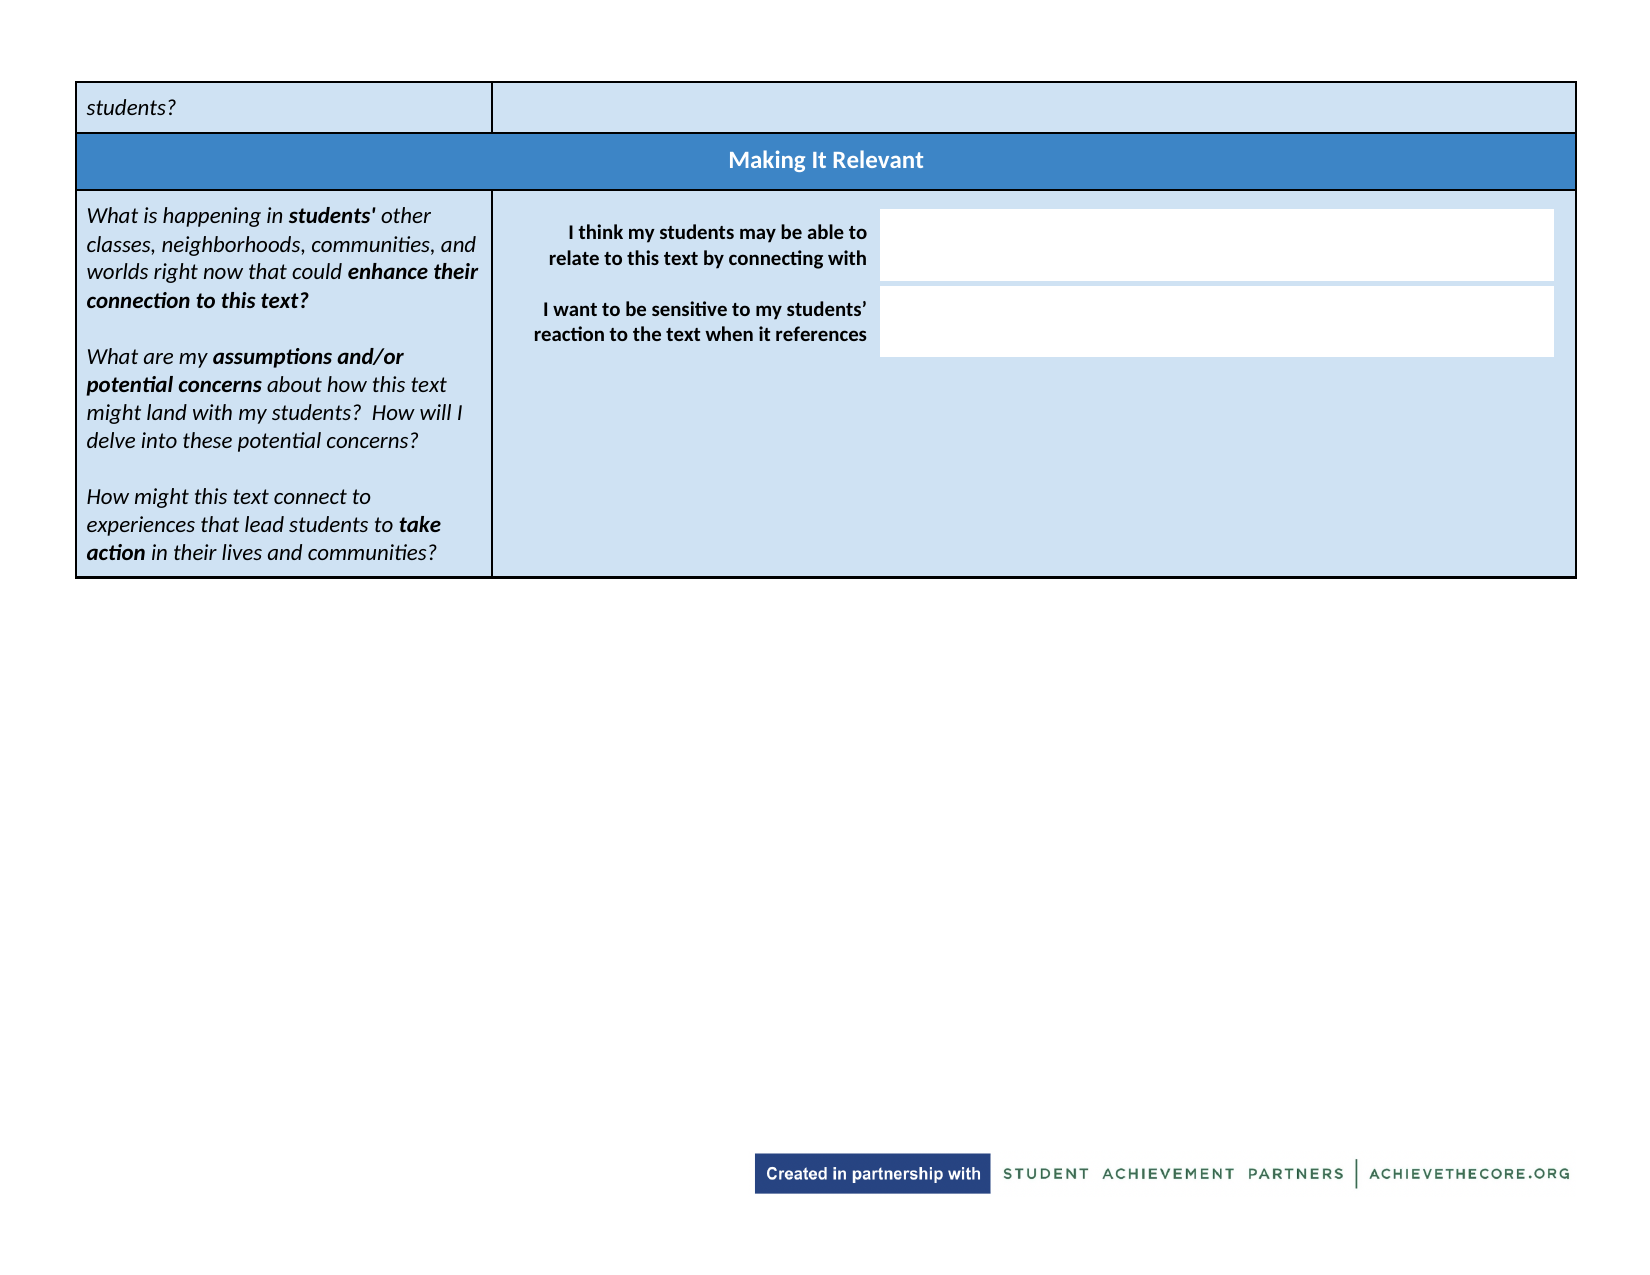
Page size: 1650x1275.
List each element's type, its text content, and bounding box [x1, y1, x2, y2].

table_cell What is happening in students' other classes, neighborhoods, communities, and worlds right now that could enhance their connection to this text? What are my assumptions and/or potential concerns about how this text might land with my students? How will I delve into these potential concerns? How might this text connect to experiences that lead students to take action in their lives and communities? [77, 191, 491, 576]
picture [748, 1150, 1575, 1197]
table_cell [493, 191, 1575, 576]
table_cell [493, 83, 1575, 132]
table_cell Making It Relevant [77, 134, 1575, 189]
